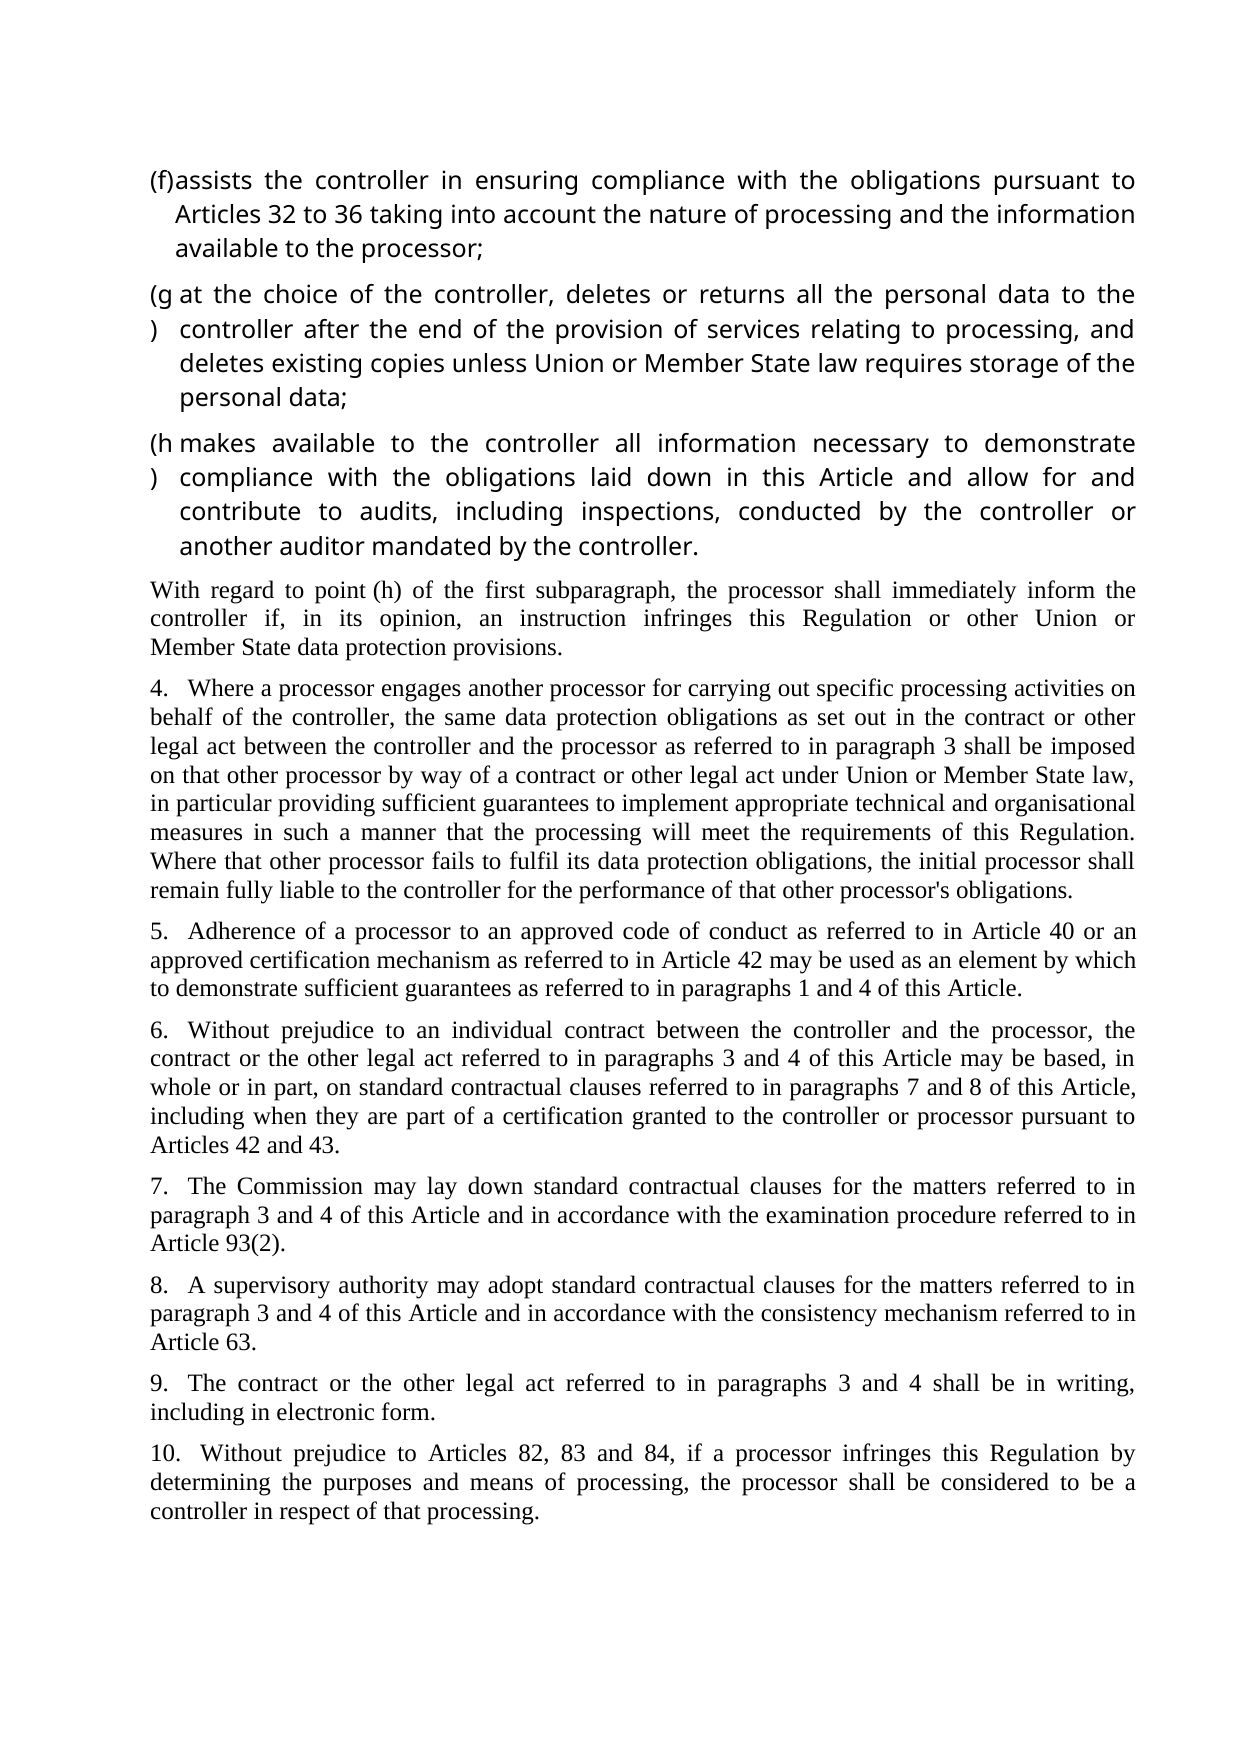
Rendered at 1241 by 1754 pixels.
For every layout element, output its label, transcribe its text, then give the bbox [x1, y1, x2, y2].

text 4. Where a processor engages another processor for carrying out specific processing activities on behalf of the controller, the same data protection obligations as set out in the contract or other legal act between the controller and the processor as referred to in paragraph 3 shall be imposed on that other processor by way of a contract or other legal act under Union or Member State law, in particular providing sufficient guarantees to implement appropriate technical and organisational measures in such a manner that the processing will meet the requirements of this Regulation. Where that other processor fails to fulfil its data protection obligations, the initial processor shall remain fully liable to the controller for the performance of that other processor's obligations. [150, 673, 1137, 903]
table_header (h) [150, 414, 179, 562]
text 5. Adherence of a processor to an approved code of conduct as referred to in Article 40 or an approved certification mechanism as referred to in Article 42 may be used as an element by which to demonstrate sufficient guarantees as referred to in paragraphs 1 and 4 of this Article. [150, 916, 1137, 1002]
table_header assists the controller in ensuring compliance with the obligations pursuant to Articles 32 to 36 taking into account the nature of processing and the information available to the processor; [175, 150, 1137, 265]
table_header (f) [150, 150, 175, 265]
table_header (g) [150, 265, 179, 413]
text 6. Without prejudice to an individual contract between the controller and the processor, the contract or the other legal act referred to in paragraphs 3 and 4 of this Article may be based, in whole or in part, on standard contractual clauses referred to in paragraphs 7 and 8 of this Article, including when they are part of a certification granted to the controller or processor pursuant to Articles 42 and 43. [150, 1015, 1137, 1158]
table_header at the choice of the controller, deletes or returns all the personal data to the controller after the end of the provision of services relating to processing, and deletes existing copies unless Union or Member State law requires storage of the personal data; [179, 265, 1137, 413]
table_header makes available to the controller all information necessary to demonstrate compliance with the obligations laid down in this Article and allow for and contribute to audits, including inspections, conducted by the controller or another auditor mandated by the controller. [179, 414, 1137, 562]
text 9. The contract or the other legal act referred to in paragraphs 3 and 4 shall be in writing, including in electronic form. [150, 1368, 1137, 1426]
text 8. A supervisory authority may adopt standard contractual clauses for the matters referred to in paragraph 3 and 4 of this Article and in accordance with the consistency mechanism referred to in Article 63. [150, 1270, 1137, 1356]
text With regard to point (h) of the first subparagraph, the processor shall immediately inform the controller if, in its opinion, an instruction infringes this Regulation or other Union or Member State data protection provisions. [150, 575, 1137, 661]
text 10. Without prejudice to Articles 82, 83 and 84, if a processor infringes this Regulation by determining the purposes and means of processing, the processor shall be considered to be a controller in respect of that processing. [150, 1438, 1137, 1525]
text 7. The Commission may lay down standard contractual clauses for the matters referred to in paragraph 3 and 4 of this Article and in accordance with the examination procedure referred to in Article 93(2). [150, 1171, 1137, 1257]
